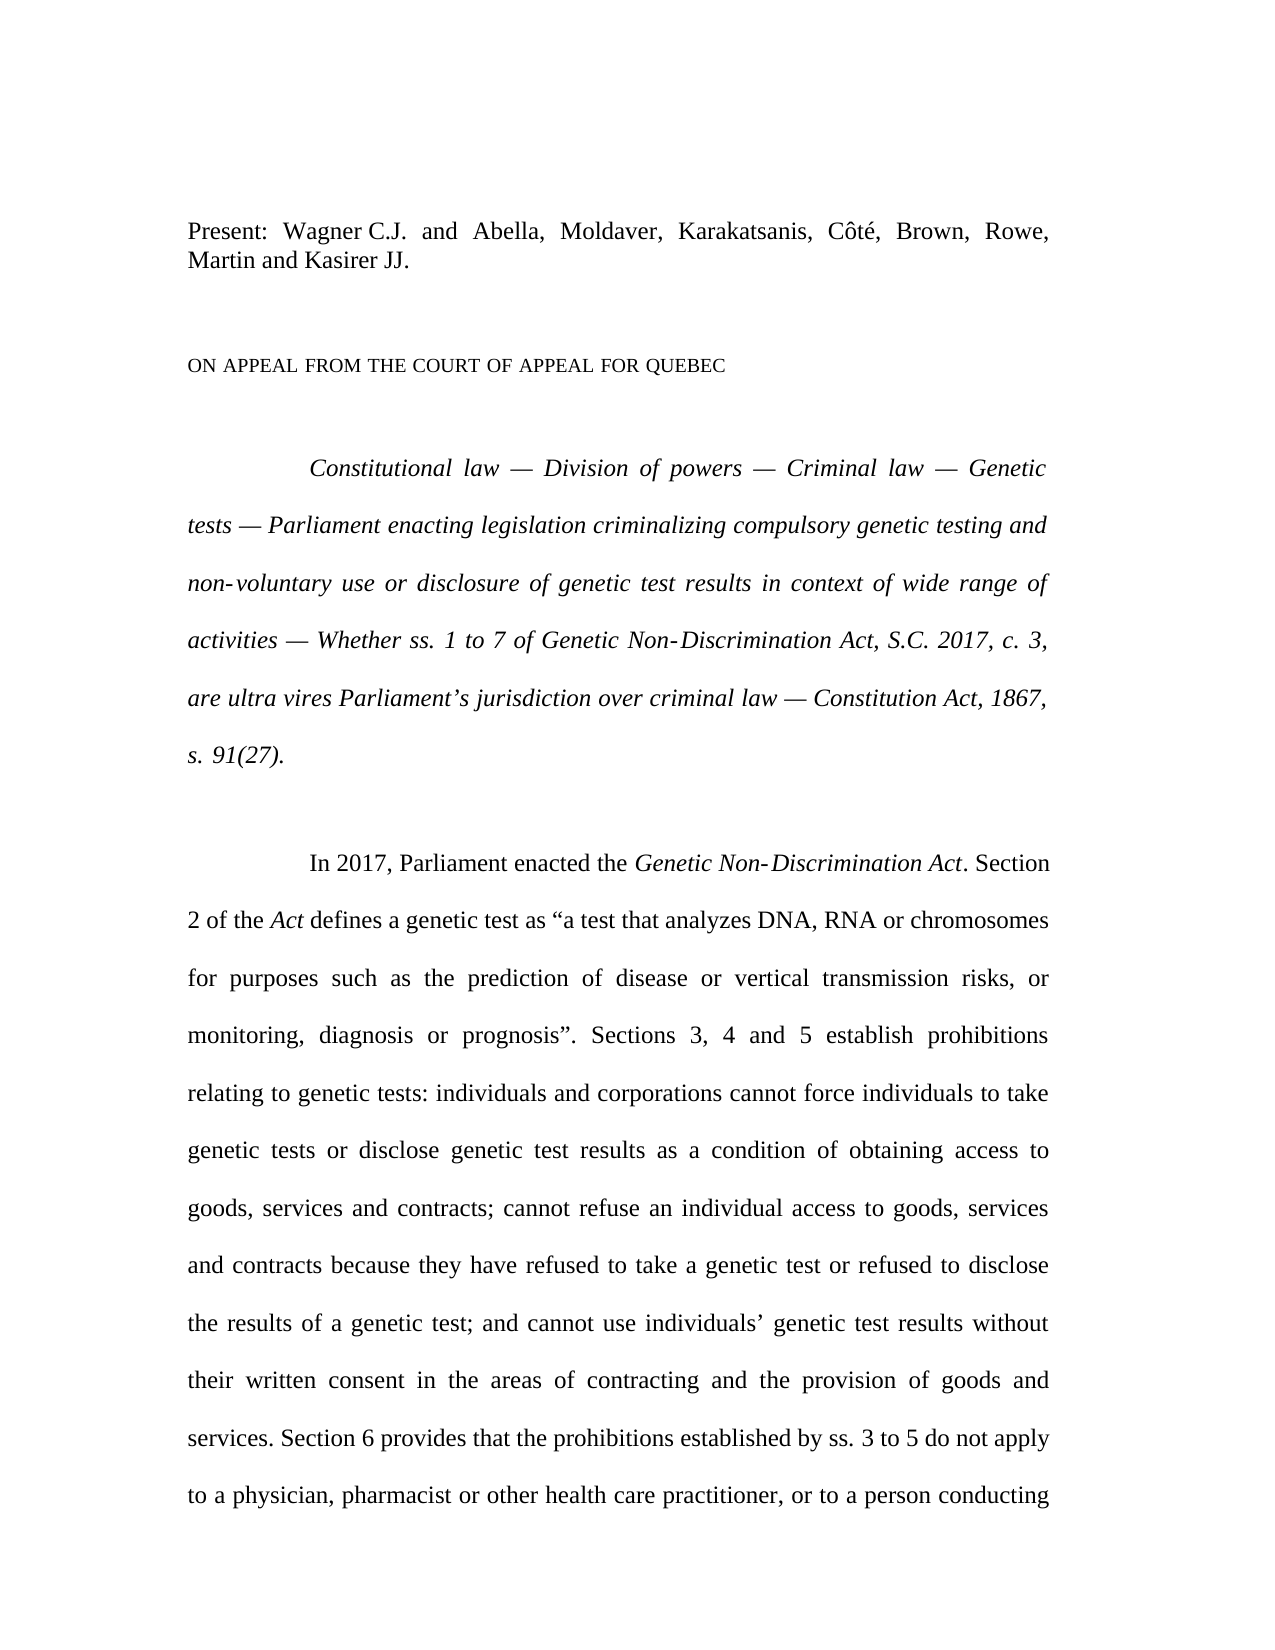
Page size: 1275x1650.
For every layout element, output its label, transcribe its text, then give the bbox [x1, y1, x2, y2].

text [187, 848, 1050, 1509]
text on appeal from the court of appeal for quebec [187, 349, 1050, 378]
text Present: Wagner C.J. and Abella, Moldaver, Karakatsanis, Côté, Brown, Rowe, Martin and Kasirer JJ. [187, 216, 1050, 274]
text Constitutional law — Division of powers — Criminal law — Genetic tests — Parliament enacting legislation criminalizing compulsory genetic testing and non-voluntary use or disclosure of genetic test results in context of wide range of activities — Whether ss. 1 to 7 of Genetic Non-Discrimination Act, S.C. 2017, c. 3, are ultra vires Parliament’s jurisdiction over criminal law — Constitution Act, 1867, s. 91(27). [187, 453, 1050, 769]
